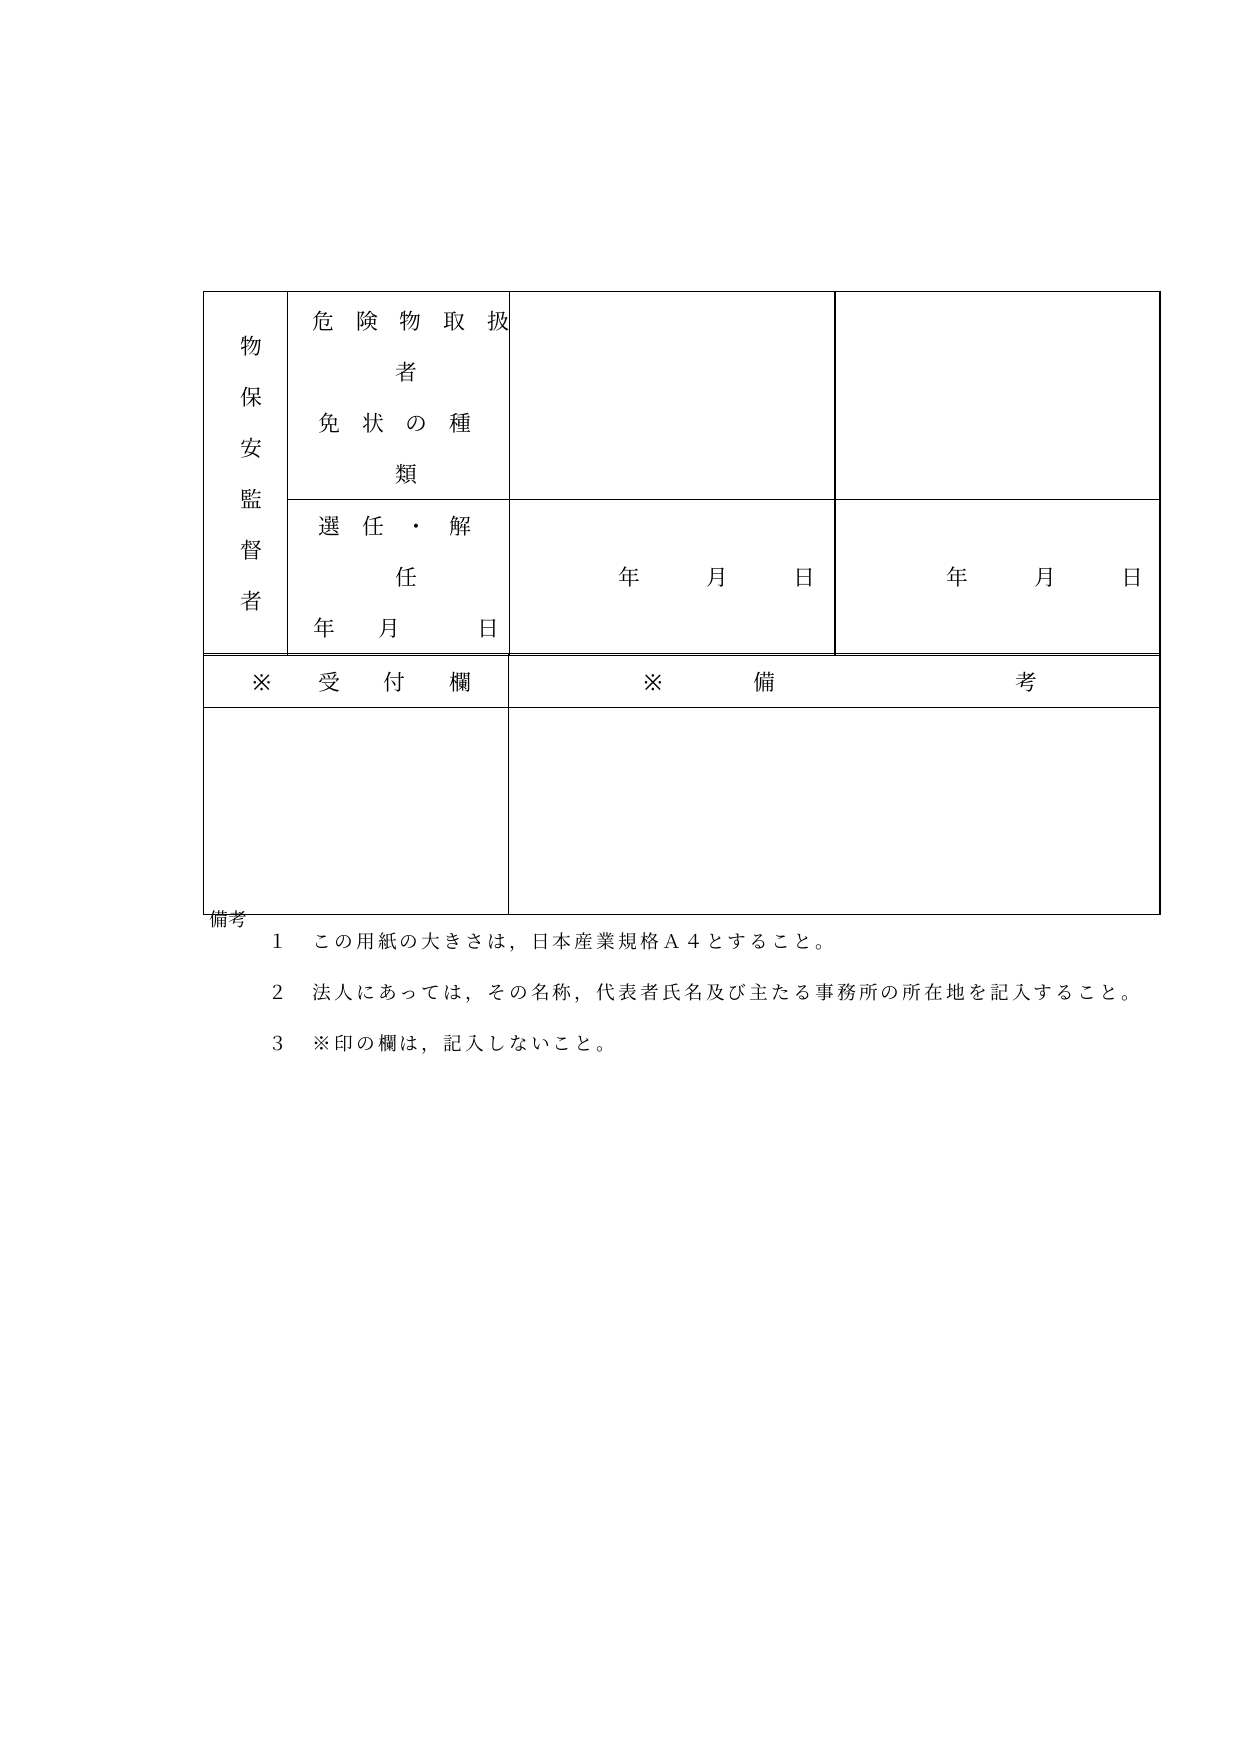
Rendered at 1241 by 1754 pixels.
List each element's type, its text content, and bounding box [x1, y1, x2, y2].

table_cell [510, 292, 834, 498]
table_cell [204, 708, 508, 914]
text １ この用紙の大きさは，日本産業規格Ａ４とすること。 [203, 915, 1143, 966]
table_cell ※ 備 考 [509, 656, 1159, 707]
table_cell 危険物取扱者 免状の種類 [288, 292, 509, 498]
text ３ ※印の欄は，記入しないこと。 [203, 1017, 1143, 1068]
table_cell 危 険 物 保 安 監 督 者 [204, 292, 287, 653]
table_cell ※ 受 付 欄 [204, 656, 508, 707]
table_cell 年 月 日 [836, 500, 1159, 653]
text ２ 法人にあっては，その名称，代表者氏名及び主たる事務所の所在地を記入すること。 [203, 966, 1143, 1017]
table_cell 年 月 日 [510, 500, 834, 653]
table_cell [836, 292, 1159, 498]
table_cell 選任・解任 年月日 [288, 500, 509, 653]
table_cell [509, 708, 1159, 914]
